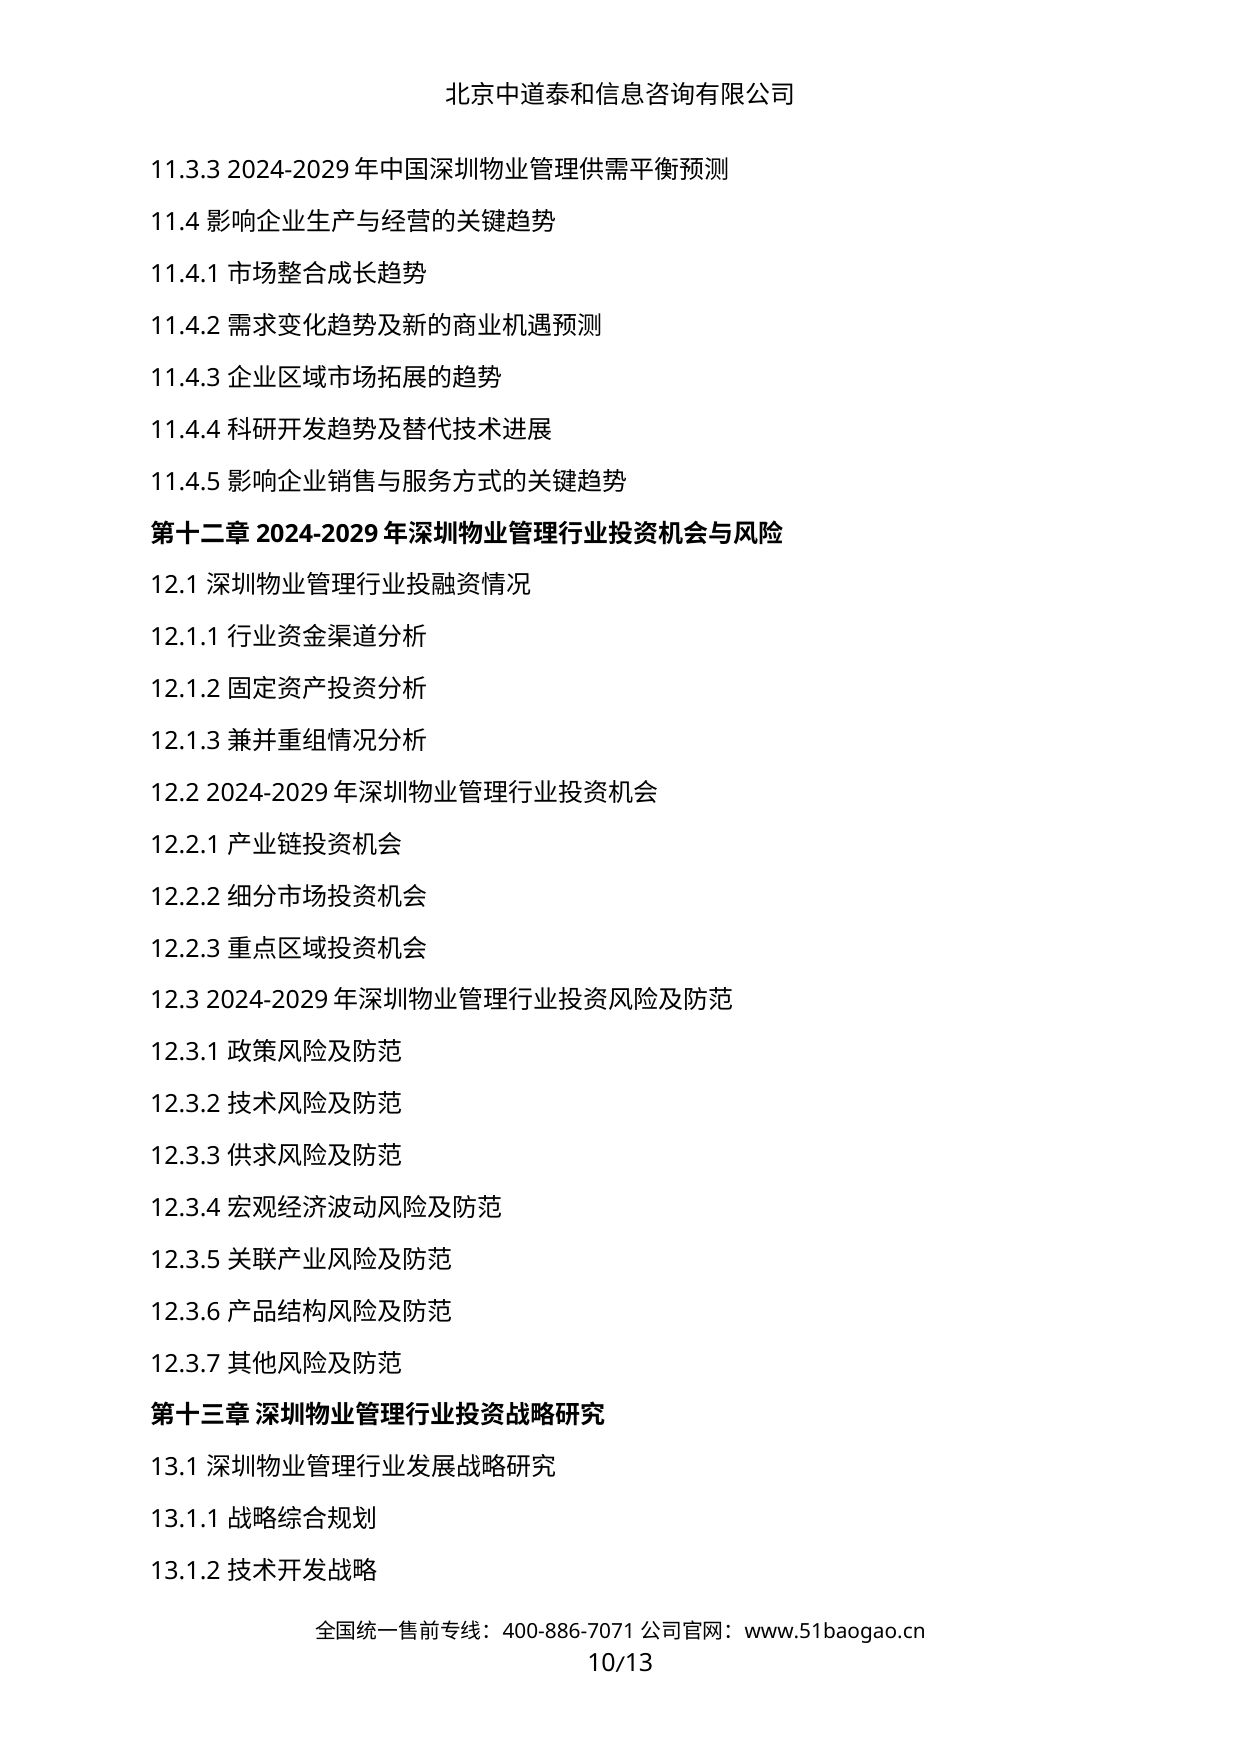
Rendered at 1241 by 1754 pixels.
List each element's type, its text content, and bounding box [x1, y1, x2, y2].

text 11.3.3 2024-2029年中国深圳物业管理供需平衡预测 [150, 150, 1090, 186]
text 13.1.1 战略综合规划 [150, 1499, 1090, 1535]
text 12.3.3 供求风险及防范 [150, 1136, 1090, 1172]
text 12.2.1 产业链投资机会 [150, 824, 1090, 861]
text 11.4.2 需求变化趋势及新的商业机遇预测 [150, 306, 1090, 342]
text 12.1.1 行业资金渠道分析 [150, 617, 1090, 653]
text 12.1 深圳物业管理行业投融资情况 [150, 565, 1090, 601]
text 12.3.5 关联产业风险及防范 [150, 1239, 1090, 1276]
text 第十三章 深圳物业管理行业投资战略研究 [150, 1395, 1090, 1431]
text 12.3.2 技术风险及防范 [150, 1084, 1090, 1120]
text 11.4.1 市场整合成长趋势 [150, 254, 1090, 290]
text 12.3.4 宏观经济波动风险及防范 [150, 1187, 1090, 1224]
text 12.1.2 固定资产投资分析 [150, 669, 1090, 705]
text 11.4.5 影响企业销售与服务方式的关键趋势 [150, 461, 1090, 497]
text 13.1 深圳物业管理行业发展战略研究 [150, 1447, 1090, 1483]
text 11.4 影响企业生产与经营的关键趋势 [150, 202, 1090, 238]
text 12.2 2024-2029年深圳物业管理行业投资机会 [150, 772, 1090, 809]
text 12.2.3 重点区域投资机会 [150, 928, 1090, 964]
text 12.1.3 兼并重组情况分析 [150, 721, 1090, 757]
text 12.3.1 政策风险及防范 [150, 1032, 1090, 1068]
text 第十二章 2024-2029年深圳物业管理行业投资机会与风险 [150, 513, 1090, 549]
text 12.3.6 产品结构风险及防范 [150, 1291, 1090, 1327]
text 13.1.2 技术开发战略 [150, 1551, 1090, 1587]
text 12.3.7 其他风险及防范 [150, 1343, 1090, 1379]
text 11.4.4 科研开发趋势及替代技术进展 [150, 409, 1090, 446]
text 11.4.3 企业区域市场拓展的趋势 [150, 357, 1090, 394]
text 12.2.2 细分市场投资机会 [150, 876, 1090, 912]
text 12.3 2024-2029年深圳物业管理行业投资风险及防范 [150, 980, 1090, 1016]
